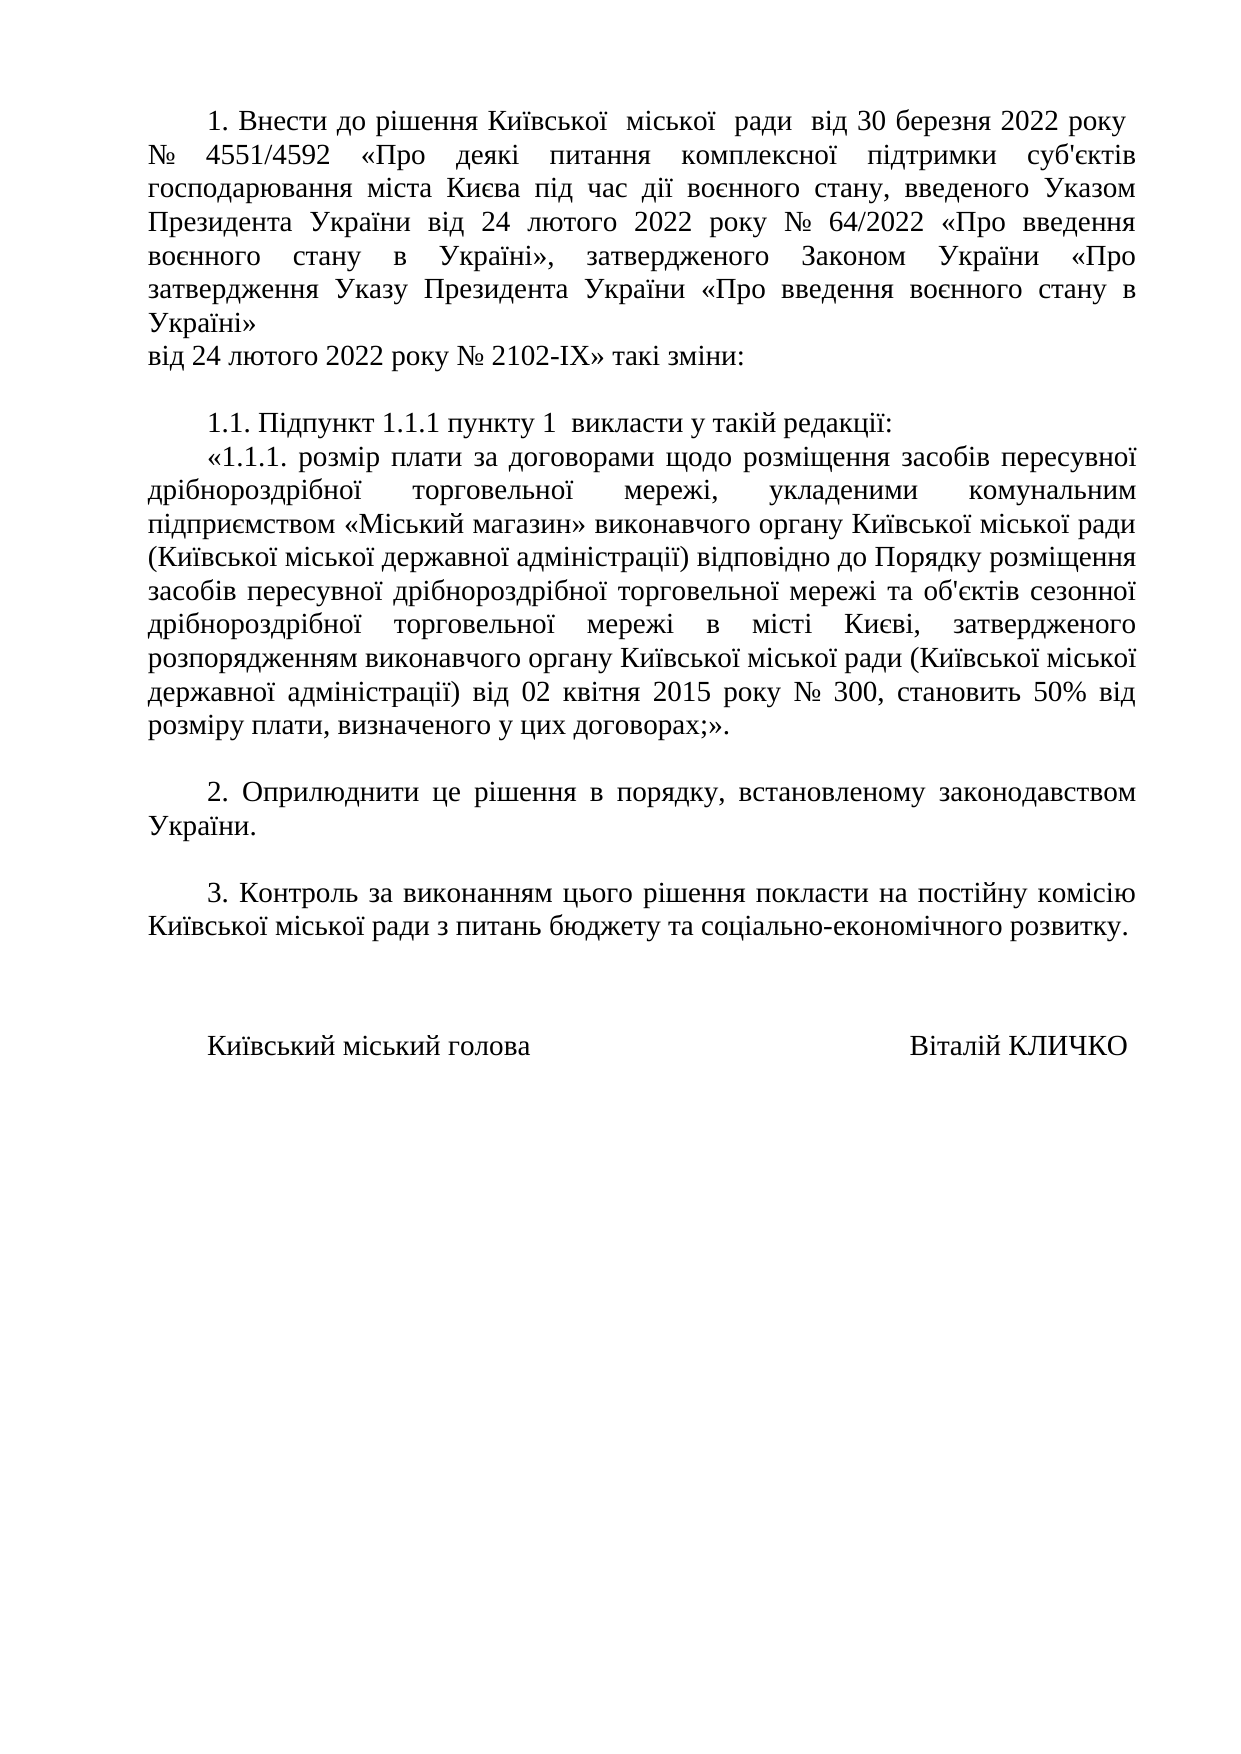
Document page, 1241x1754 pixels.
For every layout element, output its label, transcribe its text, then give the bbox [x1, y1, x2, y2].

text Київський міський голова Віталій КЛИЧКО [148, 1028, 1137, 1062]
text 1.1. Підпункт 1.1.1 пункту 1 викласти у такій редакції: [148, 405, 1137, 439]
text 2. Оприлюднити це рішення в порядку, встановленому законодавством України. [148, 774, 1137, 841]
text 1. Внести до рішення Київської міської ради від 30 березня 2022 року № 4551/4592 «Про деякі питання комплексної підтримки суб'єктів господарювання міста Києва під час дії воєнного стану, введеного Указом Президента України від 24 лютого 2022 року № 64/2022 «Про введення воєнного стану в Україні», затвердженого Законом України «Про затвердження Указу Президента України «Про введення воєнного стану в Україні» від 24 лютого 2022 року № 2102-ІХ» такі зміни: [148, 103, 1137, 372]
text 3. Контроль за виконанням цього рішення покласти на постійну комісію Київської міської ради з питань бюджету та соціально-економічного розвитку. [148, 875, 1137, 942]
